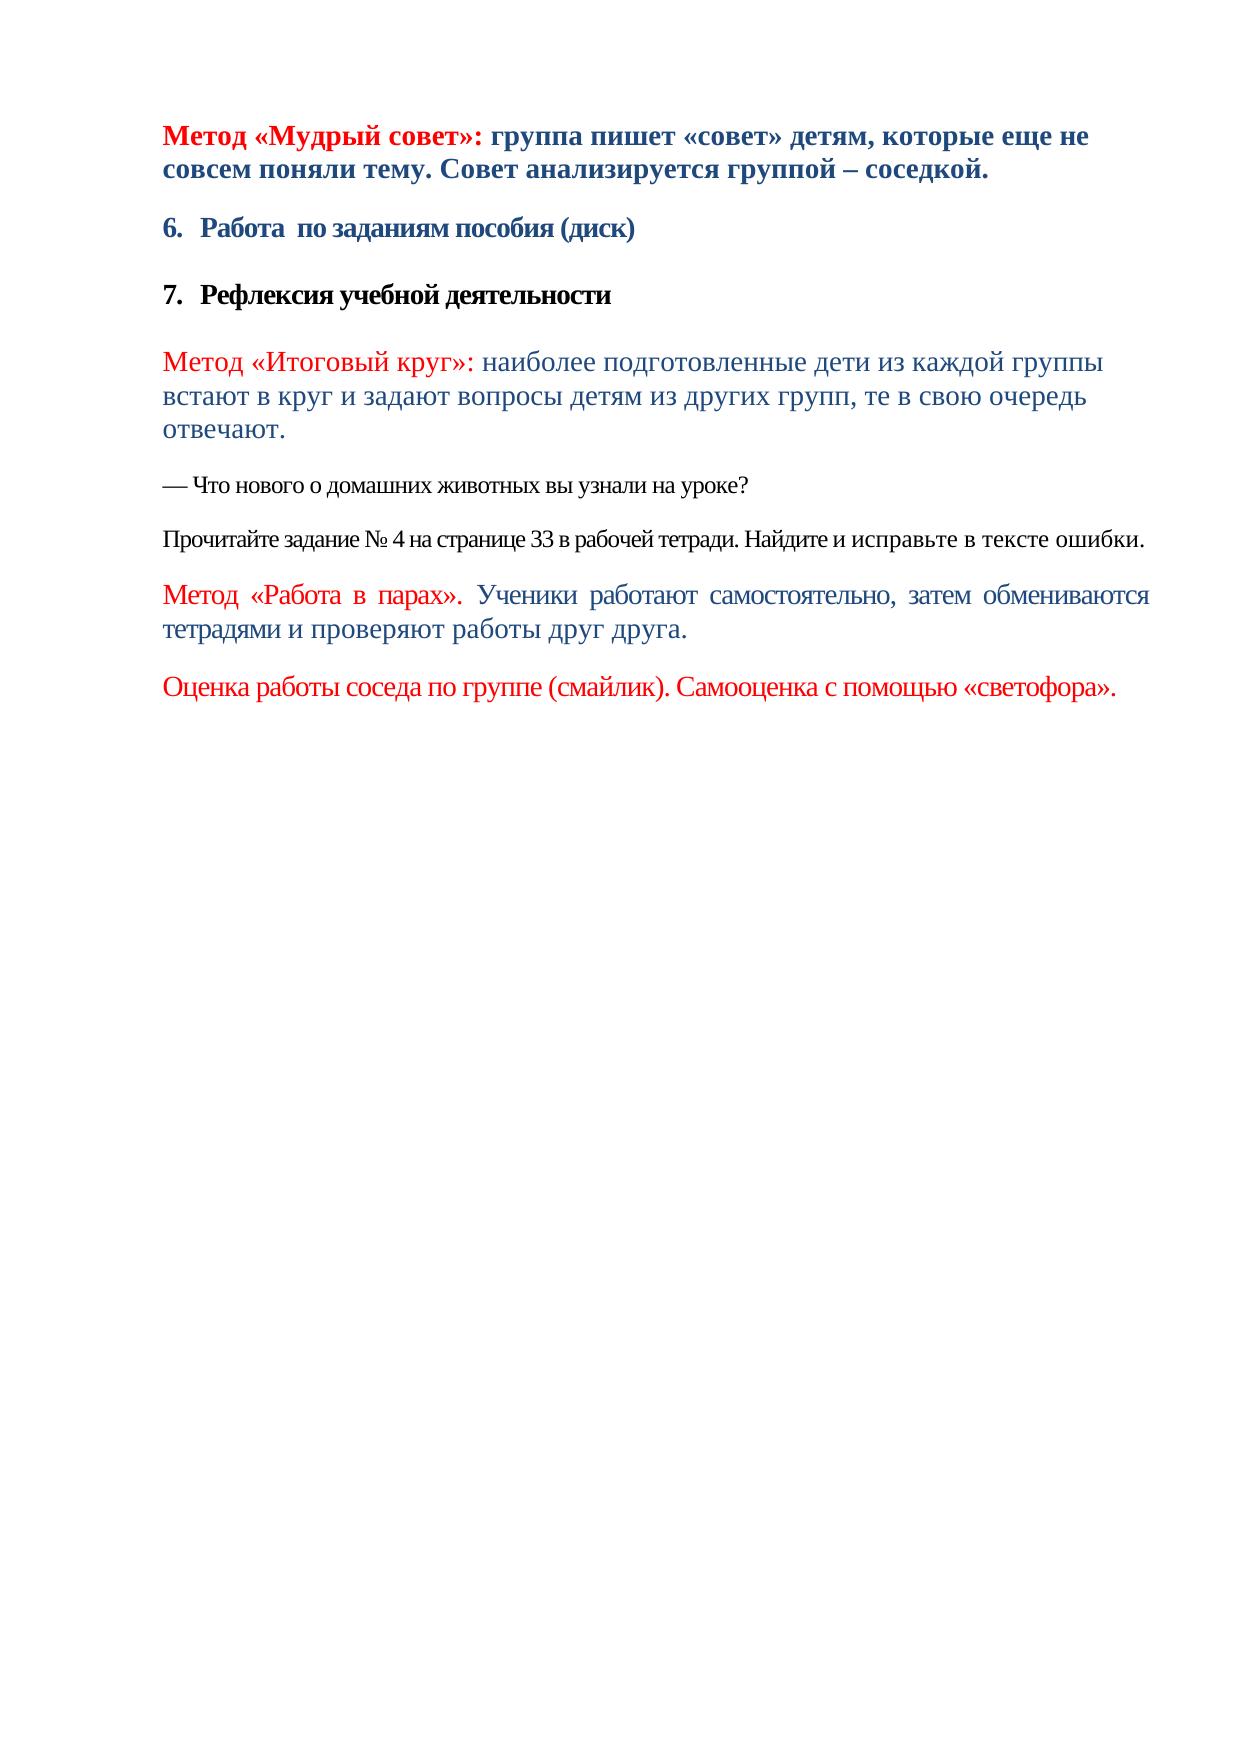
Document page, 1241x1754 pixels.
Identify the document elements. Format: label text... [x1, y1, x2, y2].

list Метод «Итоговый круг»: наиболее подготовленные дети из каждой группы встают в круг и задают вопросы детям из других групп, те в свою очередь отвечают. [162, 344, 1152, 445]
text — Что нового о домашних животных вы узнали на уроке? [162, 470, 1152, 499]
list Рефлексия учебной деятельности [162, 277, 1152, 311]
text Метод «Мудрый совет»: группа пишет «совет» детям, которые еще не совсем поняли тему. Совет анализируется группой – соседкой. [162, 118, 1152, 185]
text Метод «Работа в парах». Ученики работают самостоятельно, затем обмениваются тетрадями и проверяют работы друг друга. [162, 577, 1150, 644]
list Работа по заданиям пособия (диск) [162, 210, 1152, 244]
text Оценка работы соседа по группе (смайлик). Самооценка с помощью «светофора». [162, 669, 1152, 703]
text Прочитайте задание № 4 на странице 33 в рабочей тетради. Найдите и исправьте в тексте ошибки. [162, 524, 1148, 552]
